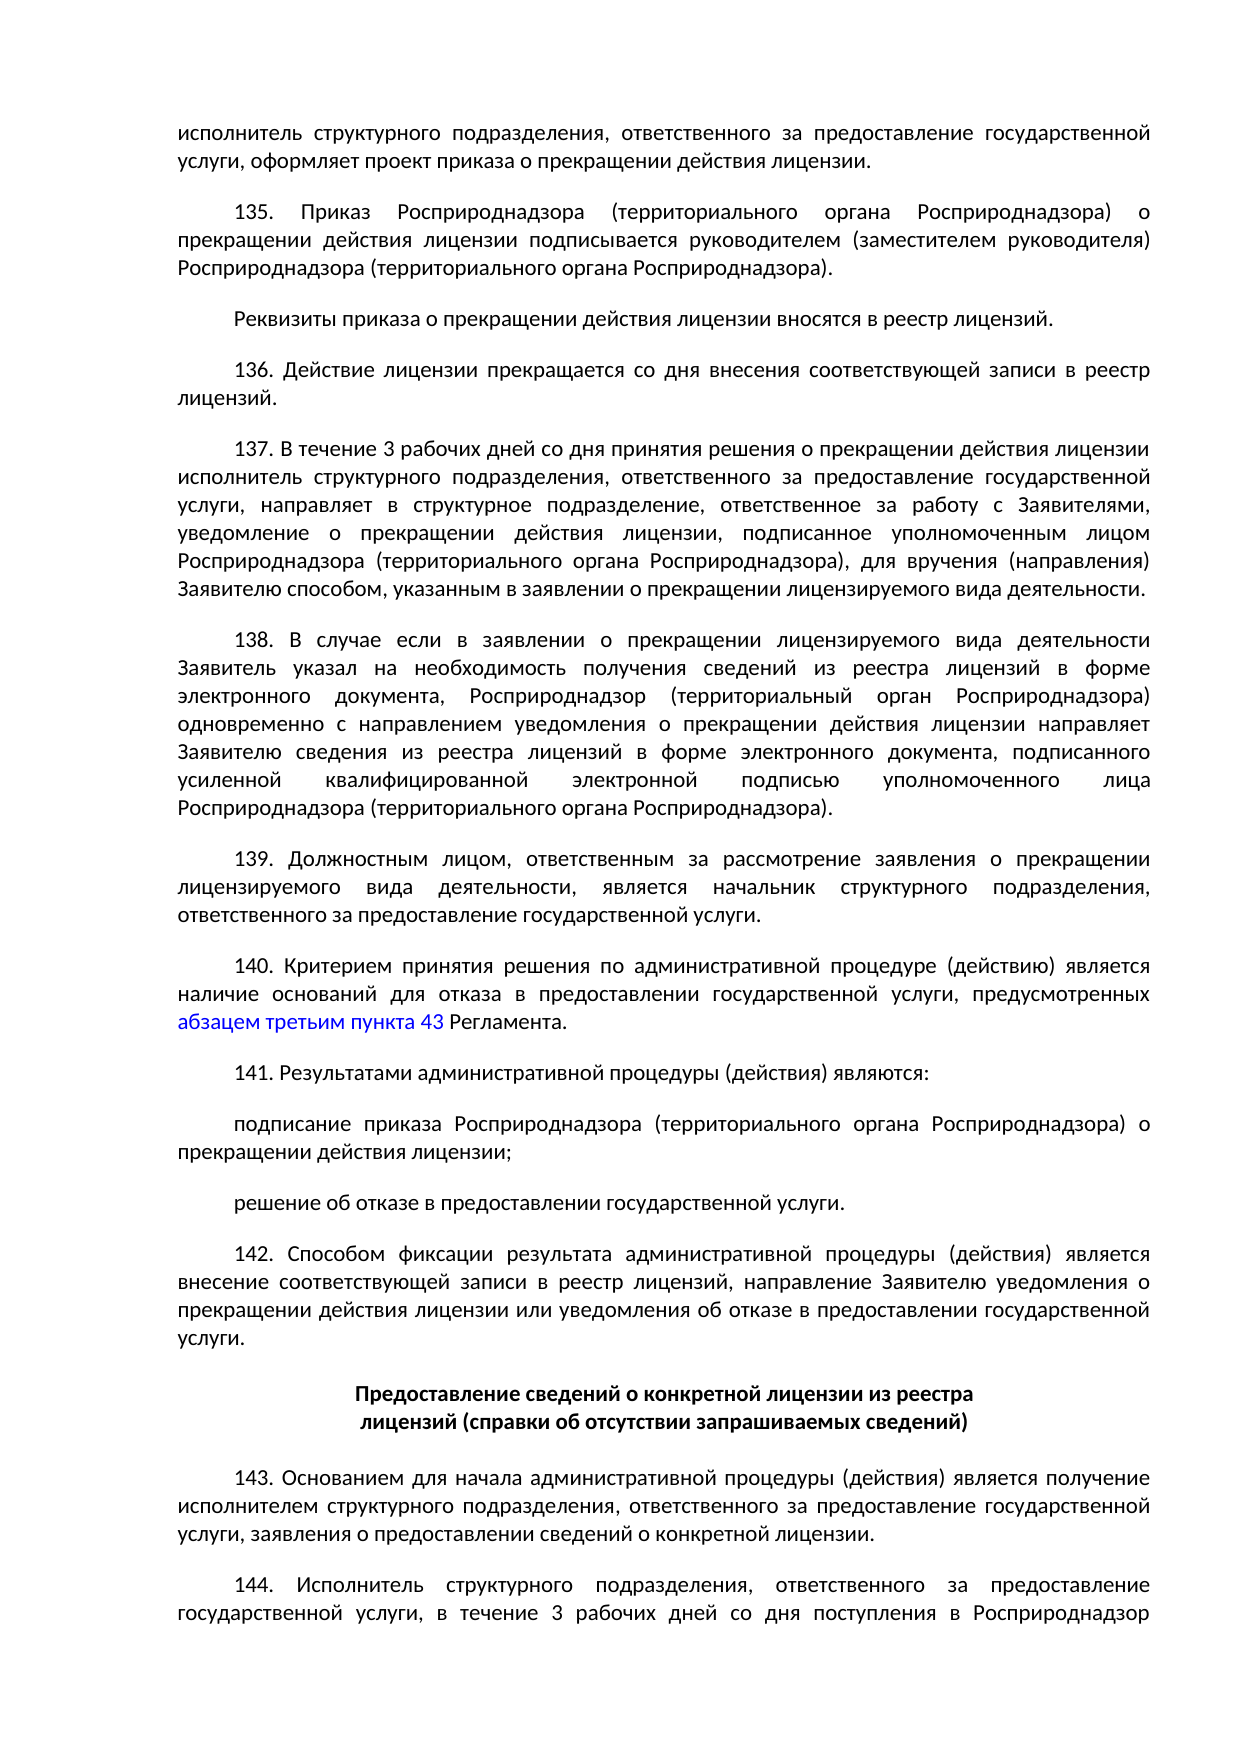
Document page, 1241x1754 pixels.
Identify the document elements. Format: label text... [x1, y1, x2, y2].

text решение об отказе в предоставлении государственной услуги. [177, 1188, 1152, 1216]
text 136. Действие лицензии прекращается со дня внесения соответствующей записи в реестр лицензий. [177, 355, 1152, 411]
text Реквизиты приказа о прекращении действия лицензии вносятся в реестр лицензий. [177, 304, 1152, 332]
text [177, 118, 1152, 174]
text 141. Результатами административной процедуры (действия) являются: [177, 1058, 1152, 1086]
title лицензий (справки об отсутствии запрашиваемых сведений) [177, 1407, 1152, 1435]
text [177, 1570, 1152, 1626]
text 142. Способом фиксации результата административной процедуры (действия) является внесение соответствующей записи в реестр лицензий, направление Заявителю уведомления о прекращении действия лицензии или уведомления об отказе в предоставлении государственной услуги. [177, 1239, 1152, 1351]
text 135. Приказ Росприроднадзора (территориального органа Росприроднадзора) о прекращении действия лицензии подписывается руководителем (заместителем руководителя) Росприроднадзора (территориального органа Росприроднадзора). [177, 197, 1152, 281]
text 139. Должностным лицом, ответственным за рассмотрение заявления о прекращении лицензируемого вида деятельности, является начальник структурного подразделения, ответственного за предоставление государственной услуги. [177, 844, 1152, 928]
text 138. В случае если в заявлении о прекращении лицензируемого вида деятельности Заявитель указал на необходимость получения сведений из реестра лицензий в форме электронного документа, Росприроднадзор (территориальный орган Росприроднадзора) одновременно с направлением уведомления о прекращении действия лицензии направляет Заявителю сведения из реестра лицензий в форме электронного документа, подписанного усиленной квалифицированной электронной подписью уполномоченного лица Росприроднадзора (территориального органа Росприроднадзора). [177, 625, 1152, 821]
text 140. Критерием принятия решения по административной процедуре (действию) является наличие оснований для отказа в предоставлении государственной услуги, предусмотренных абзацем третьим пункта 43 Регламента. [177, 951, 1152, 1035]
text 137. В течение 3 рабочих дней со дня принятия решения о прекращении действия лицензии исполнитель структурного подразделения, ответственного за предоставление государственной услуги, направляет в структурное подразделение, ответственное за работу с Заявителями, уведомление о прекращении действия лицензии, подписанное уполномоченным лицом Росприроднадзора (территориального органа Росприроднадзора), для вручения (направления) Заявителю способом, указанным в заявлении о прекращении лицензируемого вида деятельности. [177, 434, 1152, 602]
text 143. Основанием для начала административной процедуры (действия) является получение исполнителем структурного подразделения, ответственного за предоставление государственной услуги, заявления о предоставлении сведений о конкретной лицензии. [177, 1463, 1152, 1547]
title Предоставление сведений о конкретной лицензии из реестра [177, 1379, 1152, 1407]
text подписание приказа Росприроднадзора (территориального органа Росприроднадзора) о прекращении действия лицензии; [177, 1109, 1152, 1165]
